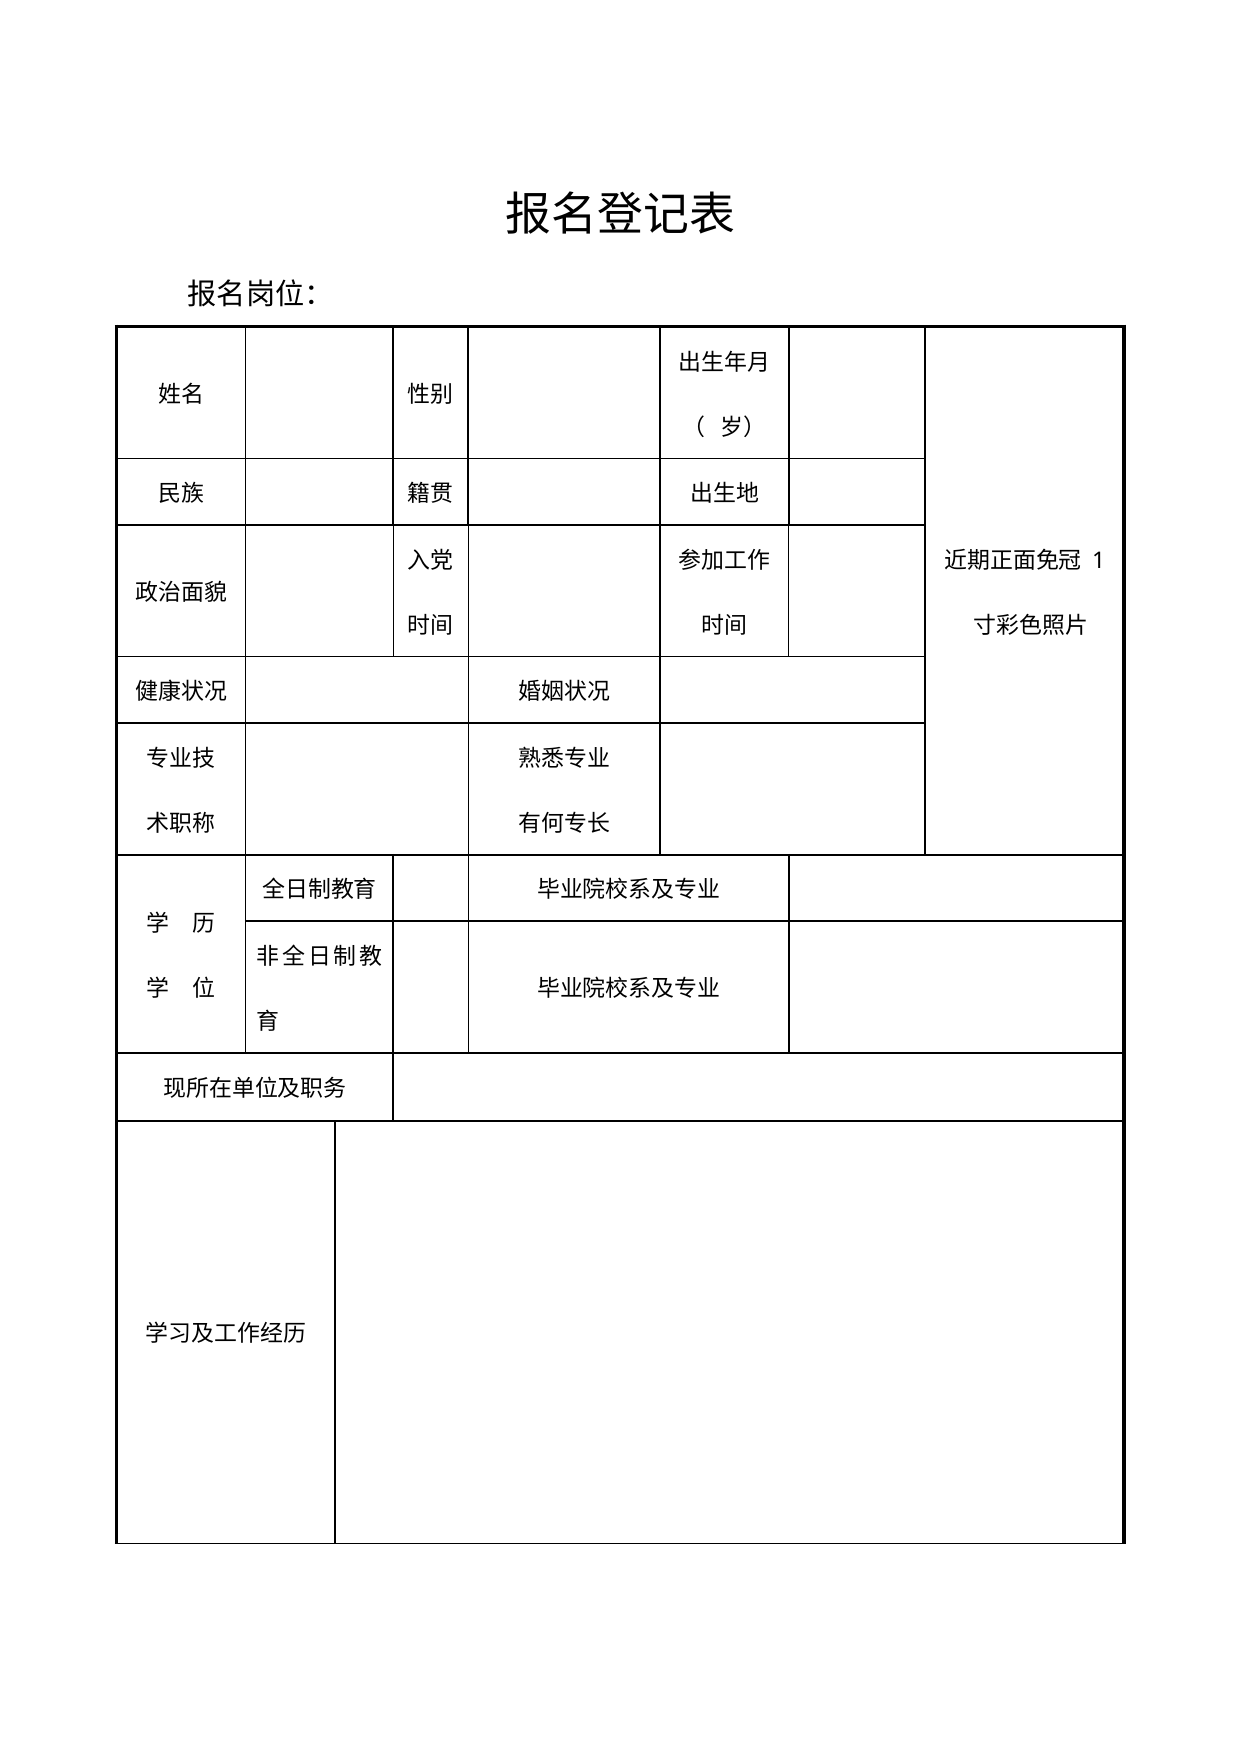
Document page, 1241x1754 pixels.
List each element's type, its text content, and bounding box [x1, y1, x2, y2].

table_cell 政治面貌 [118, 526, 245, 656]
table_cell 毕业院校系及专业 [469, 922, 788, 1052]
table_cell 婚姻状况 [469, 657, 659, 722]
table_header [469, 328, 659, 458]
text 报名登记表 [187, 162, 1053, 259]
table_cell [790, 459, 924, 524]
table_header 性别 [394, 328, 467, 458]
table_cell [394, 856, 468, 920]
table_header 姓名 [118, 328, 245, 458]
table_cell [394, 1054, 1122, 1120]
table_cell [790, 856, 1122, 920]
table_cell [661, 724, 924, 854]
table_cell 民族 [118, 459, 245, 524]
table_cell [469, 526, 659, 656]
table_cell 熟悉专业 有何专长 [469, 724, 659, 854]
table_cell [789, 526, 924, 656]
table_cell 籍贯 [394, 459, 467, 524]
table_cell [246, 657, 468, 722]
table_cell [790, 922, 1122, 1052]
table_cell [469, 459, 659, 524]
table_cell 现所在单位及职务 [118, 1054, 392, 1120]
table_cell 健康状况 [118, 657, 245, 722]
table_cell 专业技 术职称 [118, 724, 245, 854]
table_cell [336, 1122, 1122, 1542]
table_header [790, 328, 924, 458]
table_cell 全日制教育 [246, 856, 392, 920]
table_cell 学 历 学 位 [118, 856, 245, 1052]
table_header 近期正面免冠 1寸彩色照片 [926, 328, 1122, 854]
table_cell 学习及工作经历 [118, 1122, 334, 1542]
table_cell [394, 922, 468, 1052]
table_cell 非全日制教育 [246, 922, 392, 1052]
table_cell [246, 724, 468, 854]
table_cell [246, 459, 392, 524]
table_cell [661, 657, 924, 722]
table_header [246, 328, 392, 458]
table_cell 毕业院校系及专业 [469, 856, 788, 920]
text 报名岗位： [187, 259, 1053, 324]
table_cell 参加工作时间 [661, 526, 788, 656]
table_cell 入党 时间 [394, 526, 468, 656]
table_cell [246, 526, 393, 656]
table_header 出生年月 （ 岁） [661, 328, 788, 458]
table_cell 出生地 [661, 459, 788, 524]
